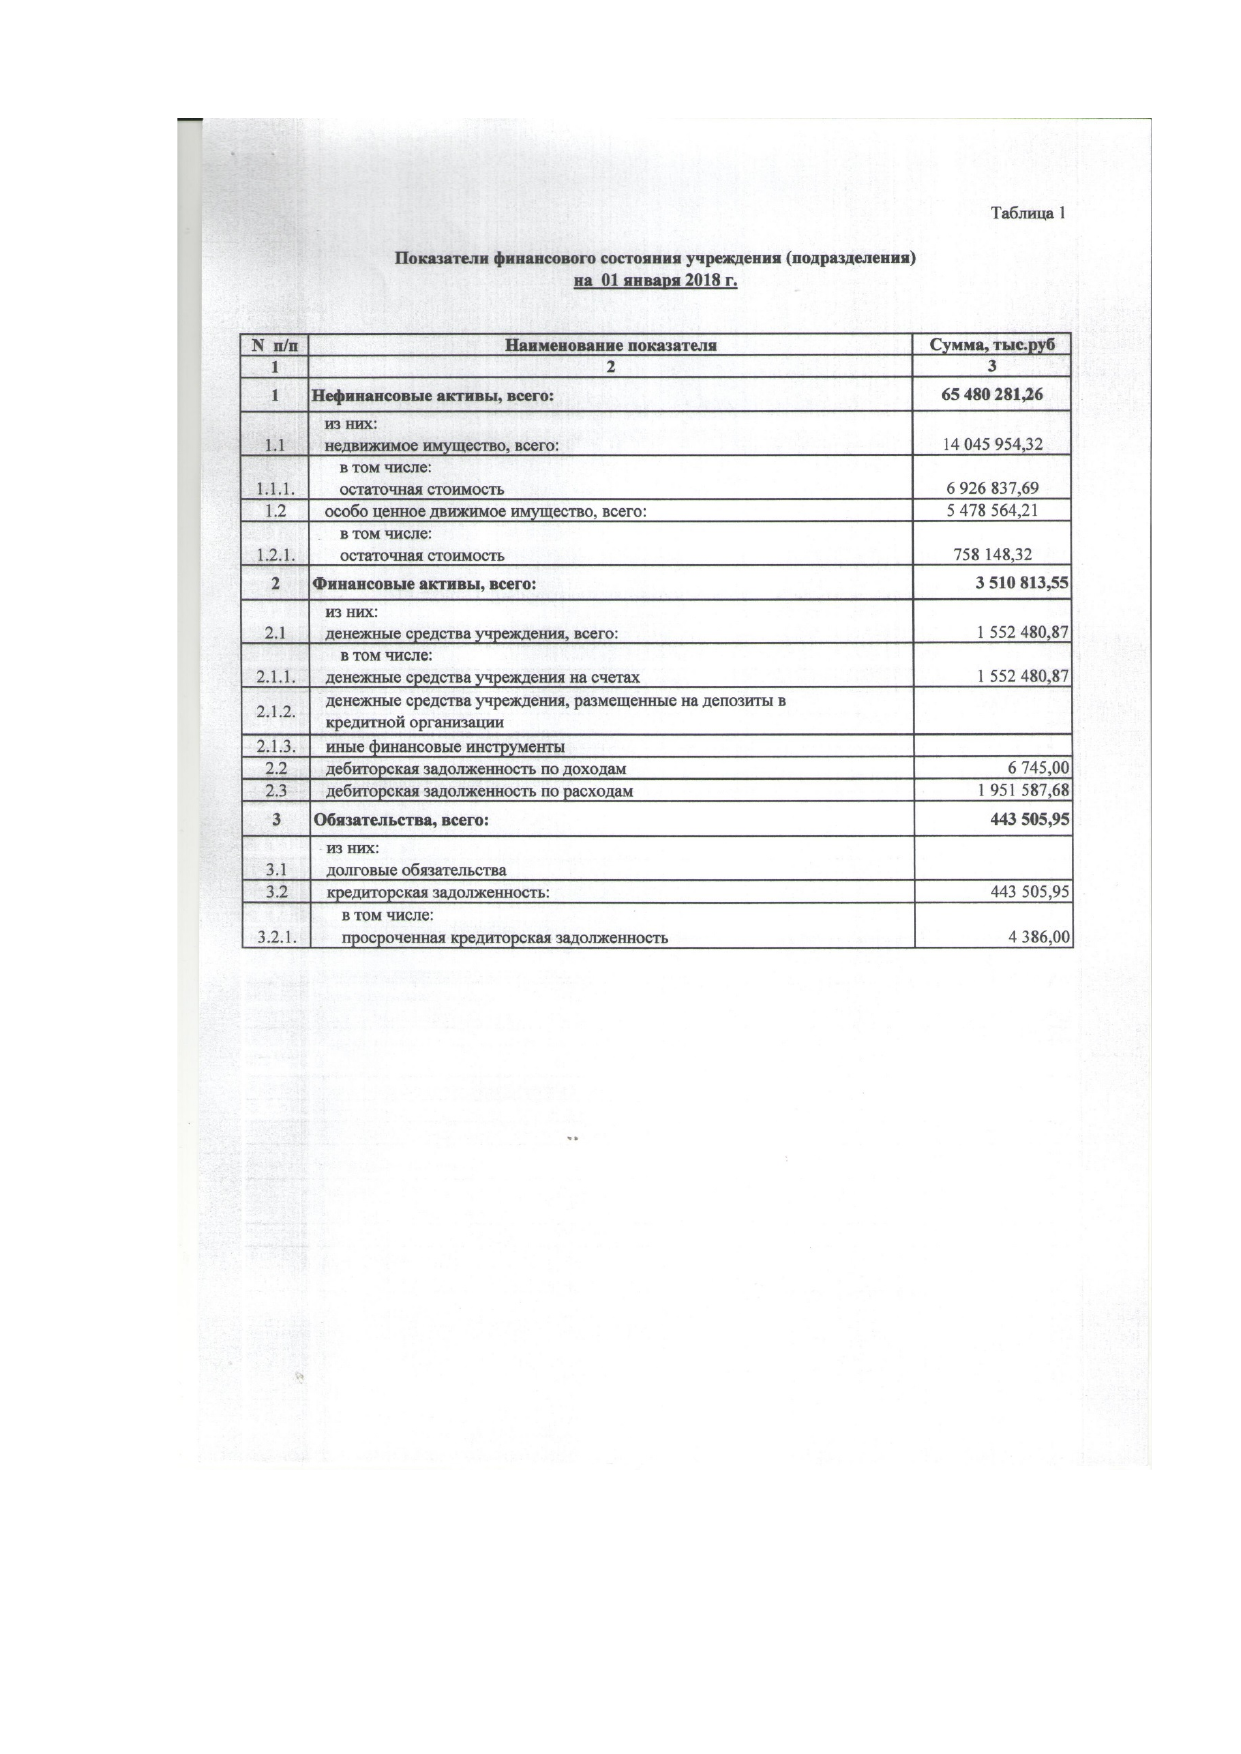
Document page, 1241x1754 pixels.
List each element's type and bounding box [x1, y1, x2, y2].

picture [177, 118, 1152, 1470]
